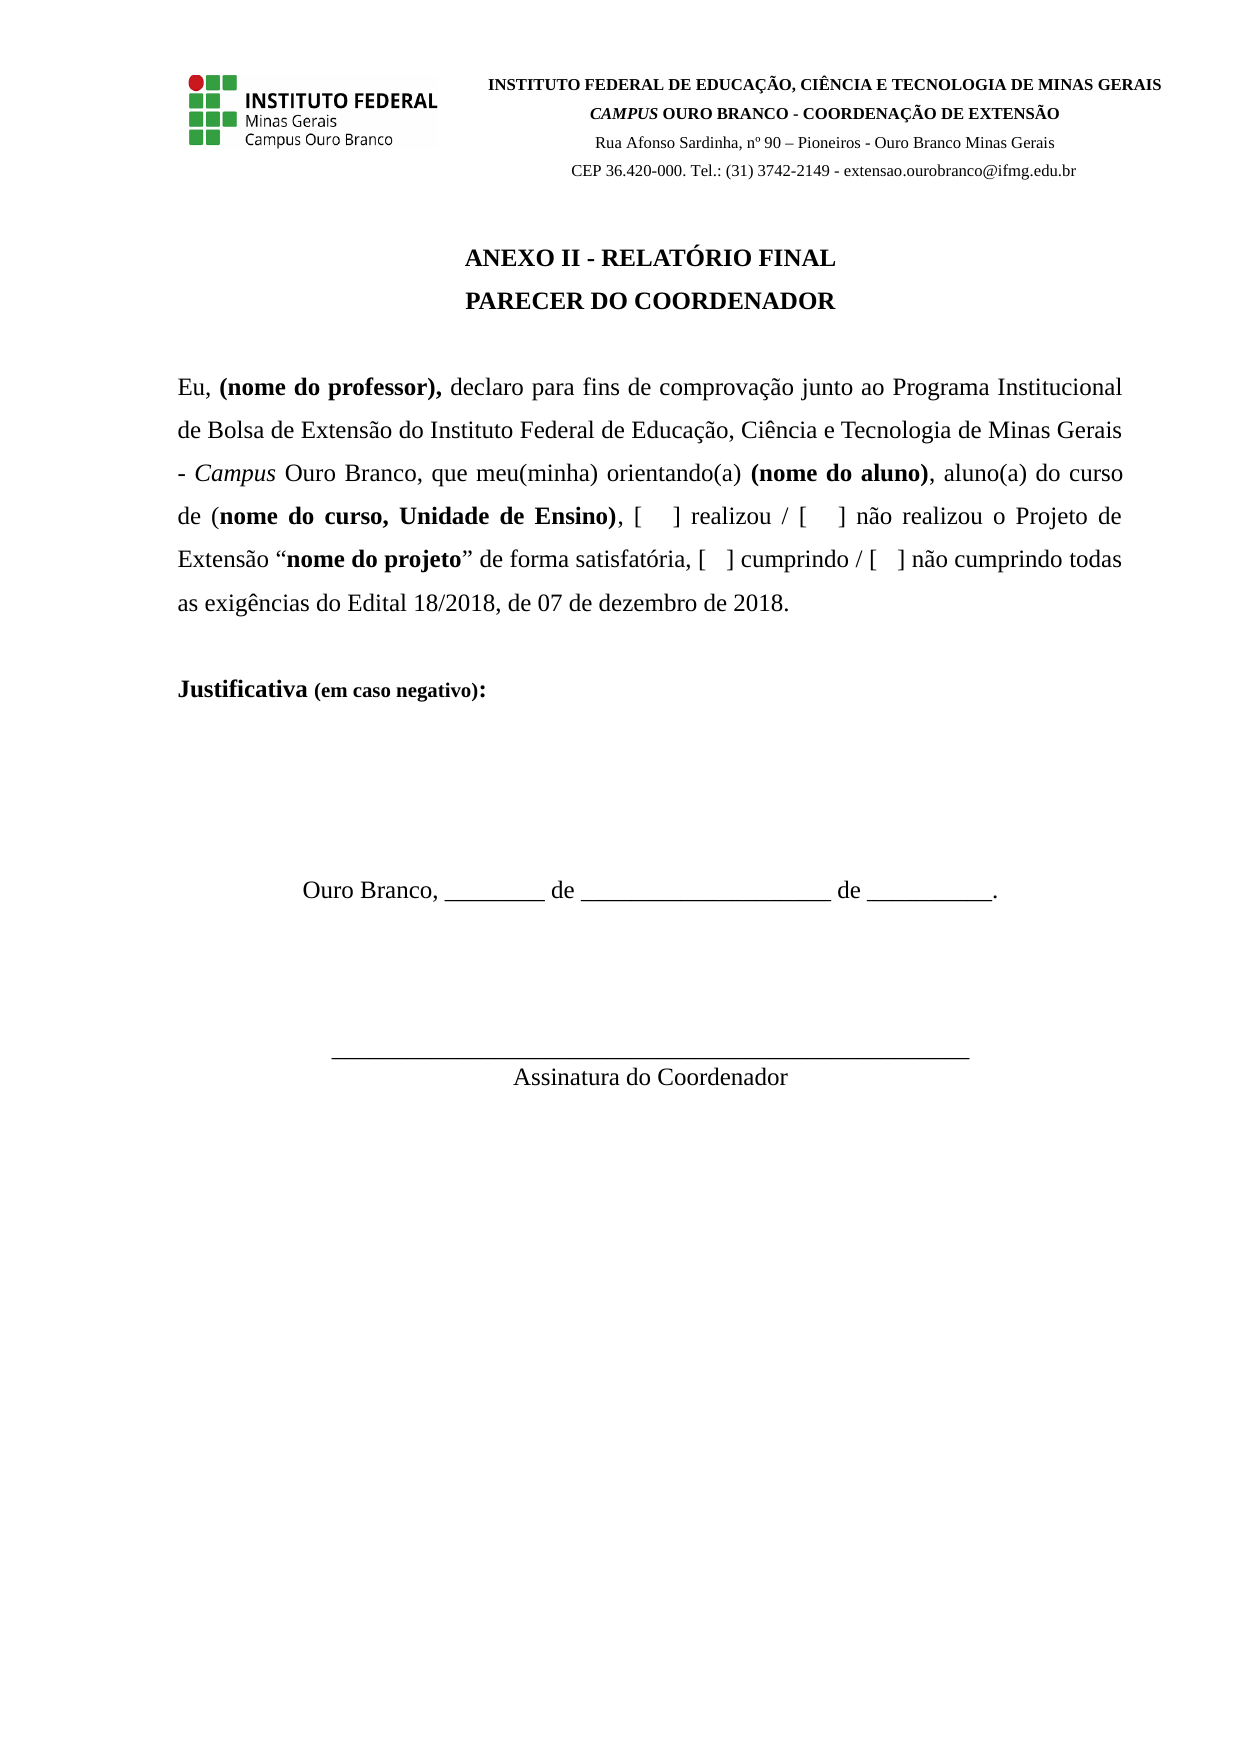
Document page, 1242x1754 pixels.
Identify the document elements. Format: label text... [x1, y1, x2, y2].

text ANEXO II - RELATÓRIO FINAL [177, 243, 1123, 271]
text Justificativa (em caso negativo): [177, 674, 1123, 703]
text ___________________________________________________ [177, 1033, 1123, 1062]
text Ouro Branco, ________ de ____________________ de __________. [177, 875, 1123, 904]
text Eu, (nome do professor), declaro para fins de comprovação junto ao Programa Institucional de Bolsa de Extensão do Instituto Federal de Educação, Ciência e Tecnologia de Minas Gerais - Campus Ouro Branco, que meu(minha) orientando(a) (nome do aluno), aluno(a) do curso de (nome do curso, Unidade de Ensino), [ ] realizou / [ ] não realizou o Projeto de Extensão “nome do projeto” de forma satisfatória, [ ] cumprindo / [ ] não cumprindo todas as exigências do Edital 18/2018, de 07 de dezembro de 2018. [177, 372, 1123, 616]
text Assinatura do Coordenador [177, 1062, 1123, 1091]
picture [188, 75, 438, 149]
text PARECER DO COORDENADOR [177, 286, 1123, 314]
